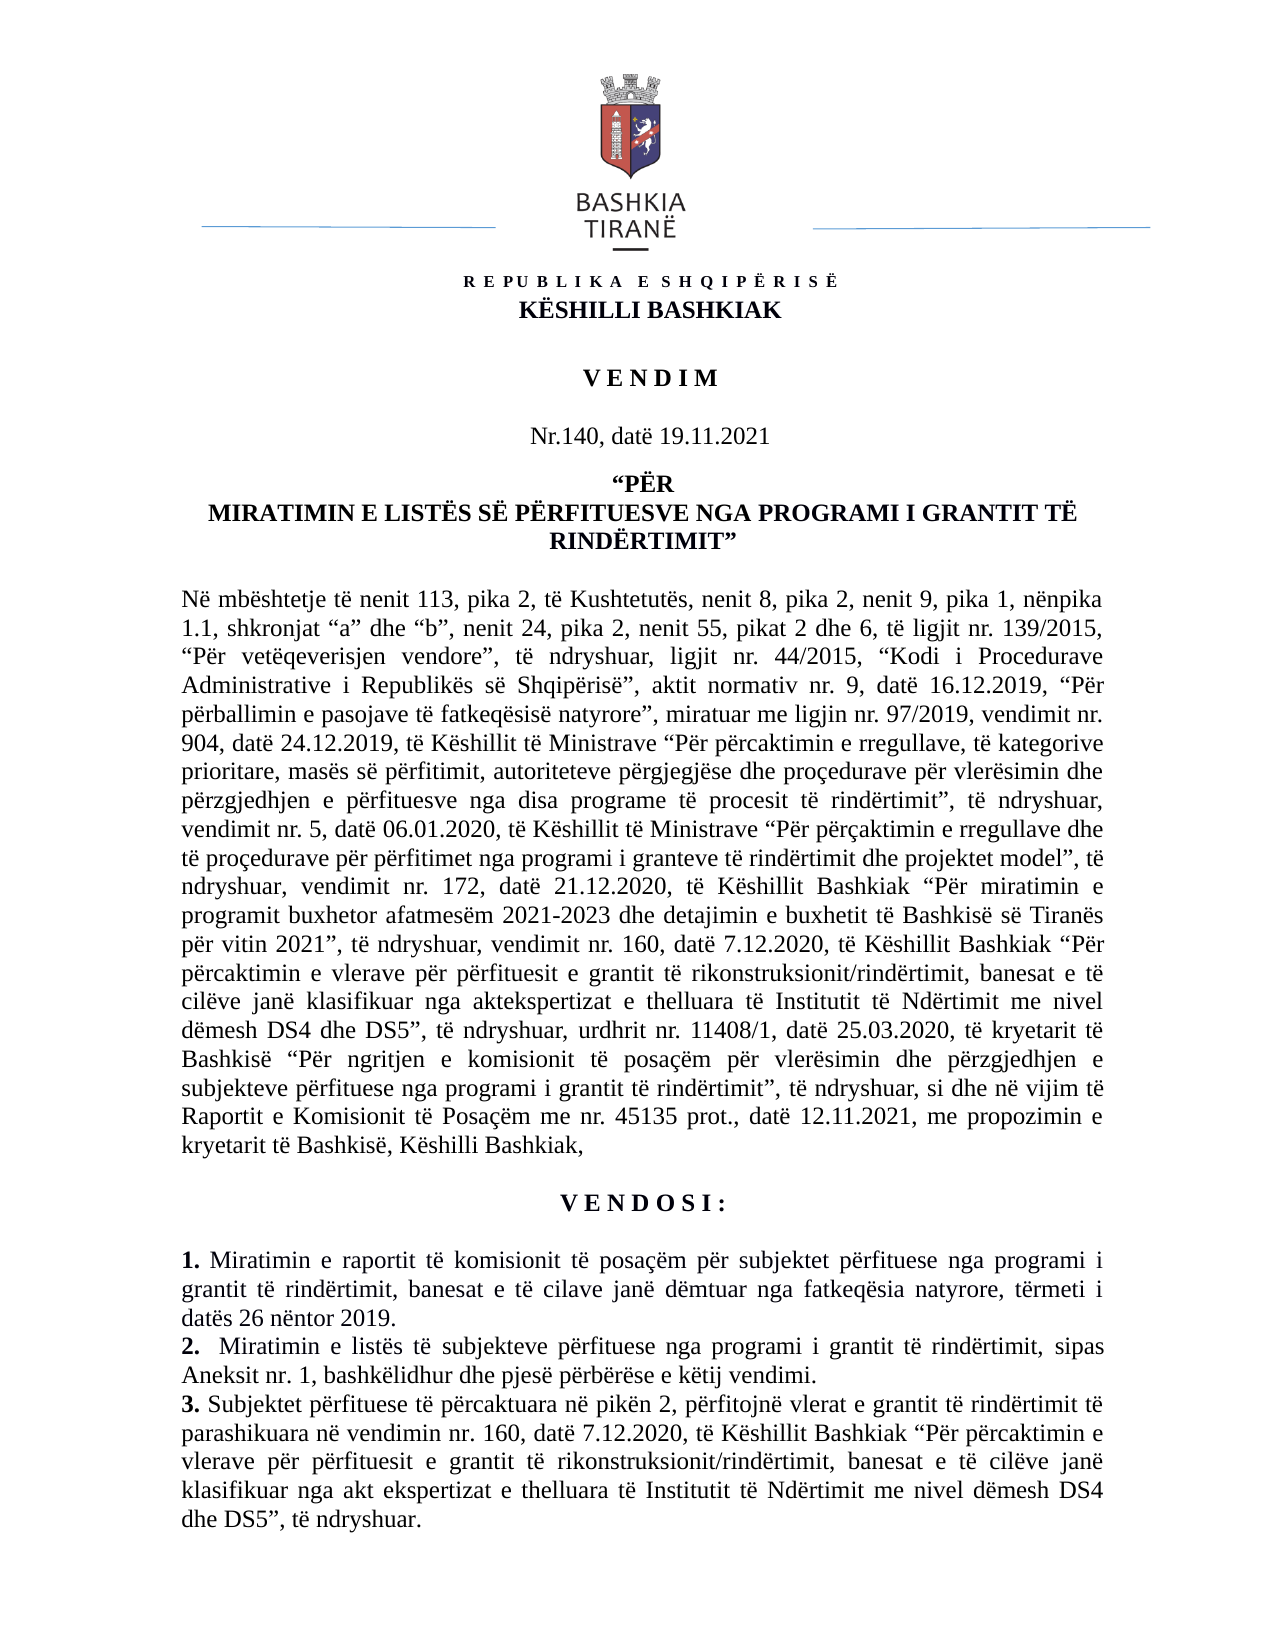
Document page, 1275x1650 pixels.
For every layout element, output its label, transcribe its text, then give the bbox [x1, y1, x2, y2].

text Në mbështetje të nenit 113, pika 2, të Kushtetutës, nenit 8, pika 2, nenit 9, pika 1, nënpika 1.1, shkronjat “a” dhe “b”, nenit 24, pika 2, nenit 55, pikat 2 dhe 6, të ligjit nr. 139/2015, “Për vetëqeverisjen vendore”, të ndryshuar, ligjit nr. 44/2015, “Kodi i Procedurave Administrative i Republikës së Shqipërisë”, aktit normativ nr. 9, datë 16.12.2019, “Për përballimin e pasojave të fatkeqësisë natyrore”, miratuar me ligjin nr. 97/2019, vendimit nr. 904, datë 24.12.2019, të Këshillit të Ministrave “Për përcaktimin e rregullave, të kategorive prioritare, masës së përfitimit, autoriteteve përgjegjëse dhe proçedurave për vlerësimin dhe përzgjedhjen e përfituesve nga disa programe të procesit të rindërtimit”, të ndryshuar, vendimit nr. 5, datë 06.01.2020, të Këshillit të Ministrave “Për përçaktimin e rregullave dhe të proçedurave për përfitimet nga programi i granteve të rindërtimit dhe projektet model”, të ndryshuar, vendimit nr. 172, datë 21.12.2020, të Këshillit Bashkiak “Për miratimin e programit buxhetor afatmesëm 2021-2023 dhe detajimin e buxhetit të Bashkisë së Tiranës për vitin 2021”, të ndryshuar, vendimit nr. 160, datë 7.12.2020, të Këshillit Bashkiak “Për përcaktimin e vlerave për përfituesit e grantit të rikonstruksionit/rindërtimit, banesat e të cilëve janë klasifikuar nga aktekspertizat e thelluara të Institutit të Ndërtimit me nivel dëmesh DS4 dhe DS5”, të ndryshuar, urdhrit nr. 11408/1, datë 25.03.2020, të kryetarit të Bashkisë “Për ngritjen e komisionit të posaçëm për vlerësimin dhe përzgjedhjen e subjekteve përfituese nga programi i grantit të rindërtimit”, të ndryshuar, si dhe në vijim të Raportit e Komisionit të Posaçëm me nr. 45135 prot., datë 12.11.2021, me propozimin e kryetarit të Bashkisë, Këshilli Bashkiak, [181, 584, 1104, 1159]
text V E N D O S I : [181, 1188, 1104, 1216]
text 3. Subjektet përfituese të përcaktuara në pikën 2, përfitojnë vlerat e grantit të rindërtimit të parashikuara në vendimin nr. 160, datë 7.12.2020, të Këshillit Bashkiak “Për përcaktimin e vlerave për përfituesit e grantit të rikonstruksionit/rindërtimit, banesat e të cilëve janë klasifikuar nga akt ekspertizat e thelluara të Institutit të Ndërtimit me nivel dëmesh DS4 dhe DS5”, të ndryshuar. [181, 1389, 1104, 1533]
text MIRATIMIN E LISTËS SË PËRFITUESVE NGA PROGRAMI I GRANTIT TË RINDËRTIMIT” [181, 498, 1104, 555]
text Nr.140, datë 19.11.2021 [181, 421, 1119, 450]
list Miratimin e raportit të komisionit të posaçëm për subjektet përfituese nga programi i grantit të rindërtimit, banesat e të cilave janë dëmtuar nga fatkeqësia natyrore, tërmeti i datës 26 nëntor 2019. [181, 1245, 1104, 1331]
text R E P U B L I K A E S H Q I P Ë R I S Ë KËSHILLI BASHKIAK [181, 272, 1119, 324]
text “PËR [181, 469, 1104, 498]
picture [520, 45, 748, 272]
text V E N D I M [181, 363, 1119, 392]
list Miratimin e listës të subjekteve përfituese nga programi i grantit të rindërtimit, sipas Aneksit nr. 1, bashkëlidhur dhe pjesë përbërëse e këtij vendimi. [181, 1331, 1104, 1389]
